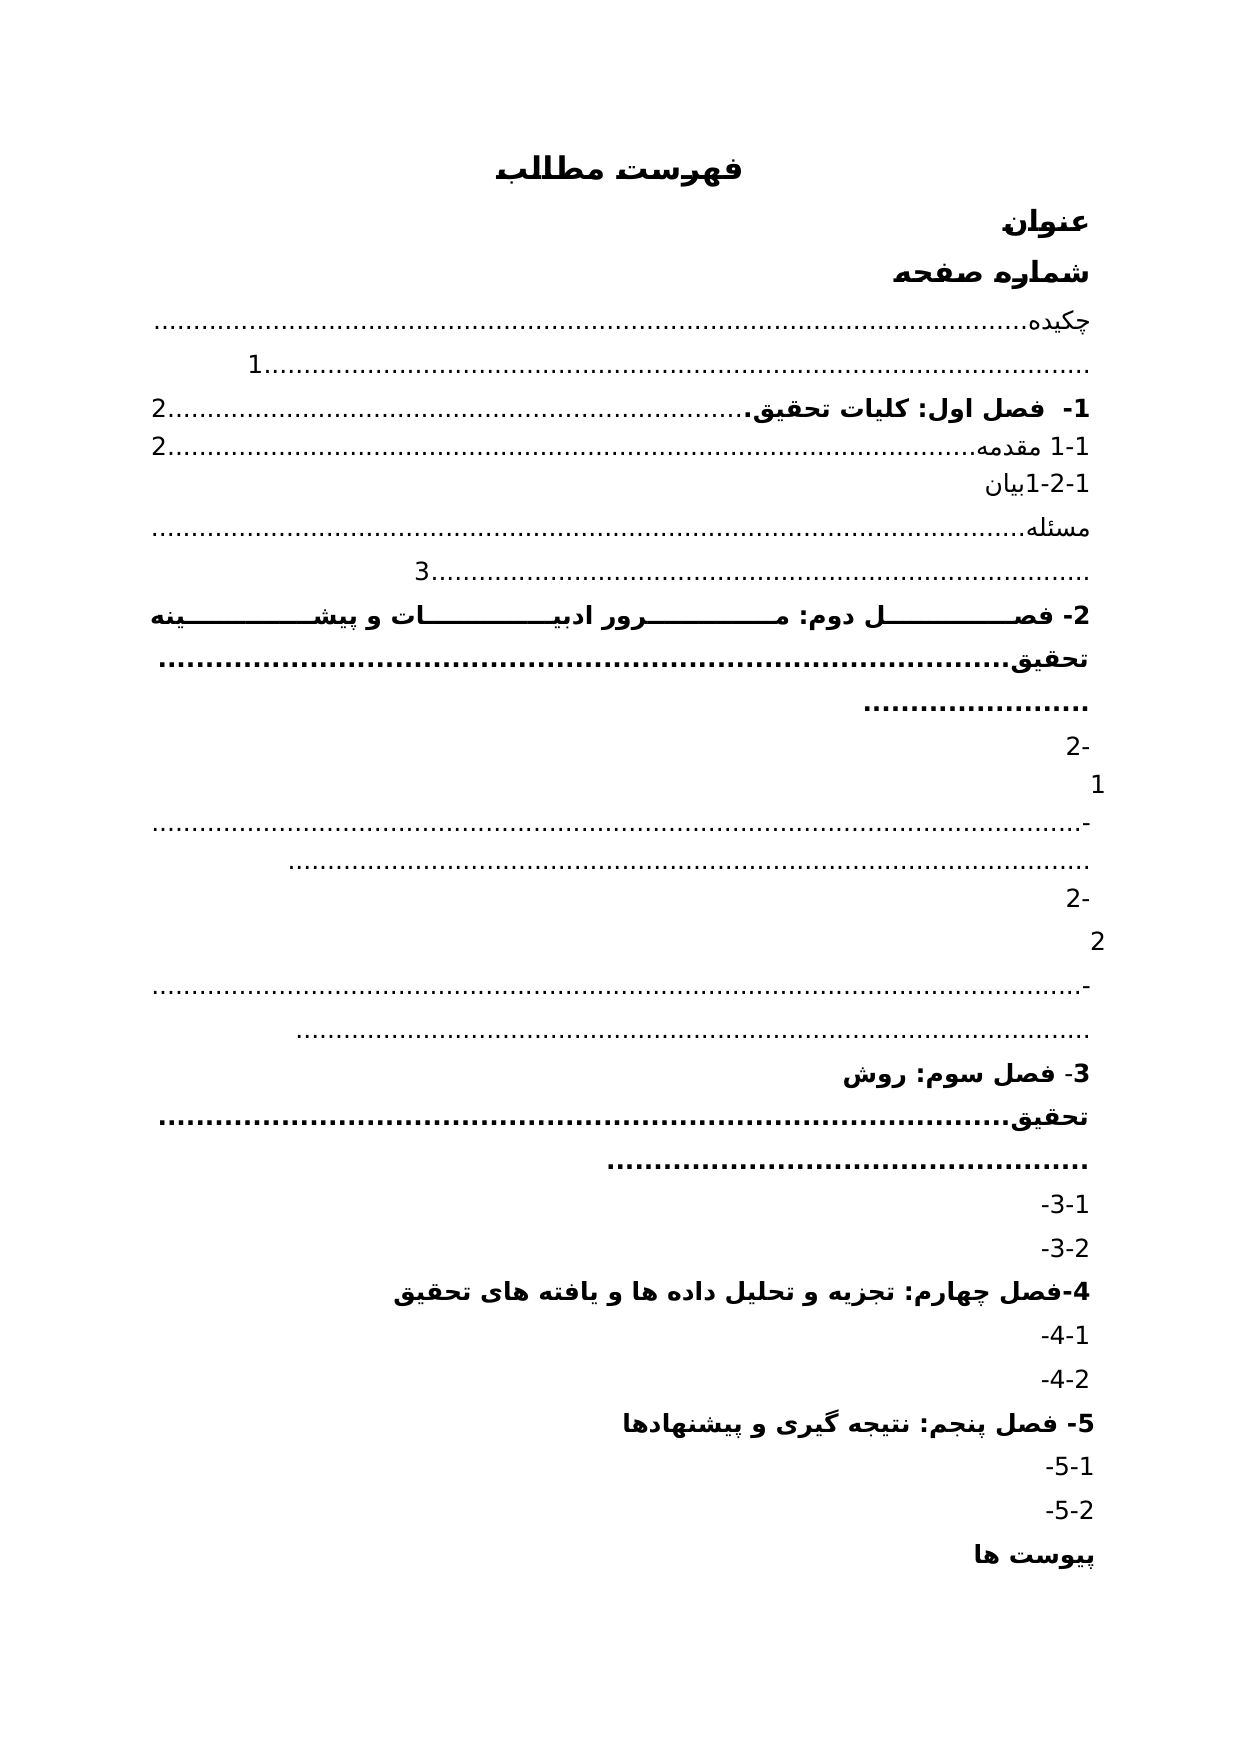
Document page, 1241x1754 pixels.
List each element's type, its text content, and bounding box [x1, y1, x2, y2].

text 4-2- [150, 1365, 1091, 1394]
text 4-فصل چهارم: تجزیه و تحلیل داده ها و یافته های تحقیق [150, 1278, 1091, 1307]
text 5-1- [150, 1453, 1095, 1482]
text 1-2-1بیان مسئله.................................................................................................................................................................................................3 [150, 470, 1091, 586]
title عنوان شماره صفحه [150, 204, 1090, 289]
text 3-2- [150, 1234, 1091, 1263]
text 3- فصل سوم: روش تحقیق............................................................................................................................................. [150, 1059, 1091, 1176]
text 4-1- [150, 1321, 1091, 1351]
text 5-2- [150, 1496, 1095, 1526]
text 2-2-......................................................................................................................................................................................................................... [150, 884, 1091, 1044]
text 5- فصل پنجم: نتیجه گیری و پیشنهادها [150, 1409, 1095, 1438]
list 2- فصل دوم: مرور ادبیات و پیشینه تحقیق.................................................................................................................. [150, 601, 1091, 718]
text چکیده......................................................................................................................................................................................................................1 [150, 306, 1091, 379]
text 2-1-.......................................................................................................................................................................................................................... [150, 732, 1091, 875]
text 3-1- [150, 1190, 1091, 1219]
text 1- فصل اول: کلیات تحقیق. 2 [150, 394, 1091, 423]
list پیوست ها [150, 1540, 1095, 1569]
title فهرست مطالب [150, 150, 1090, 186]
text 1-1 مقدمه 2 [150, 432, 1091, 461]
